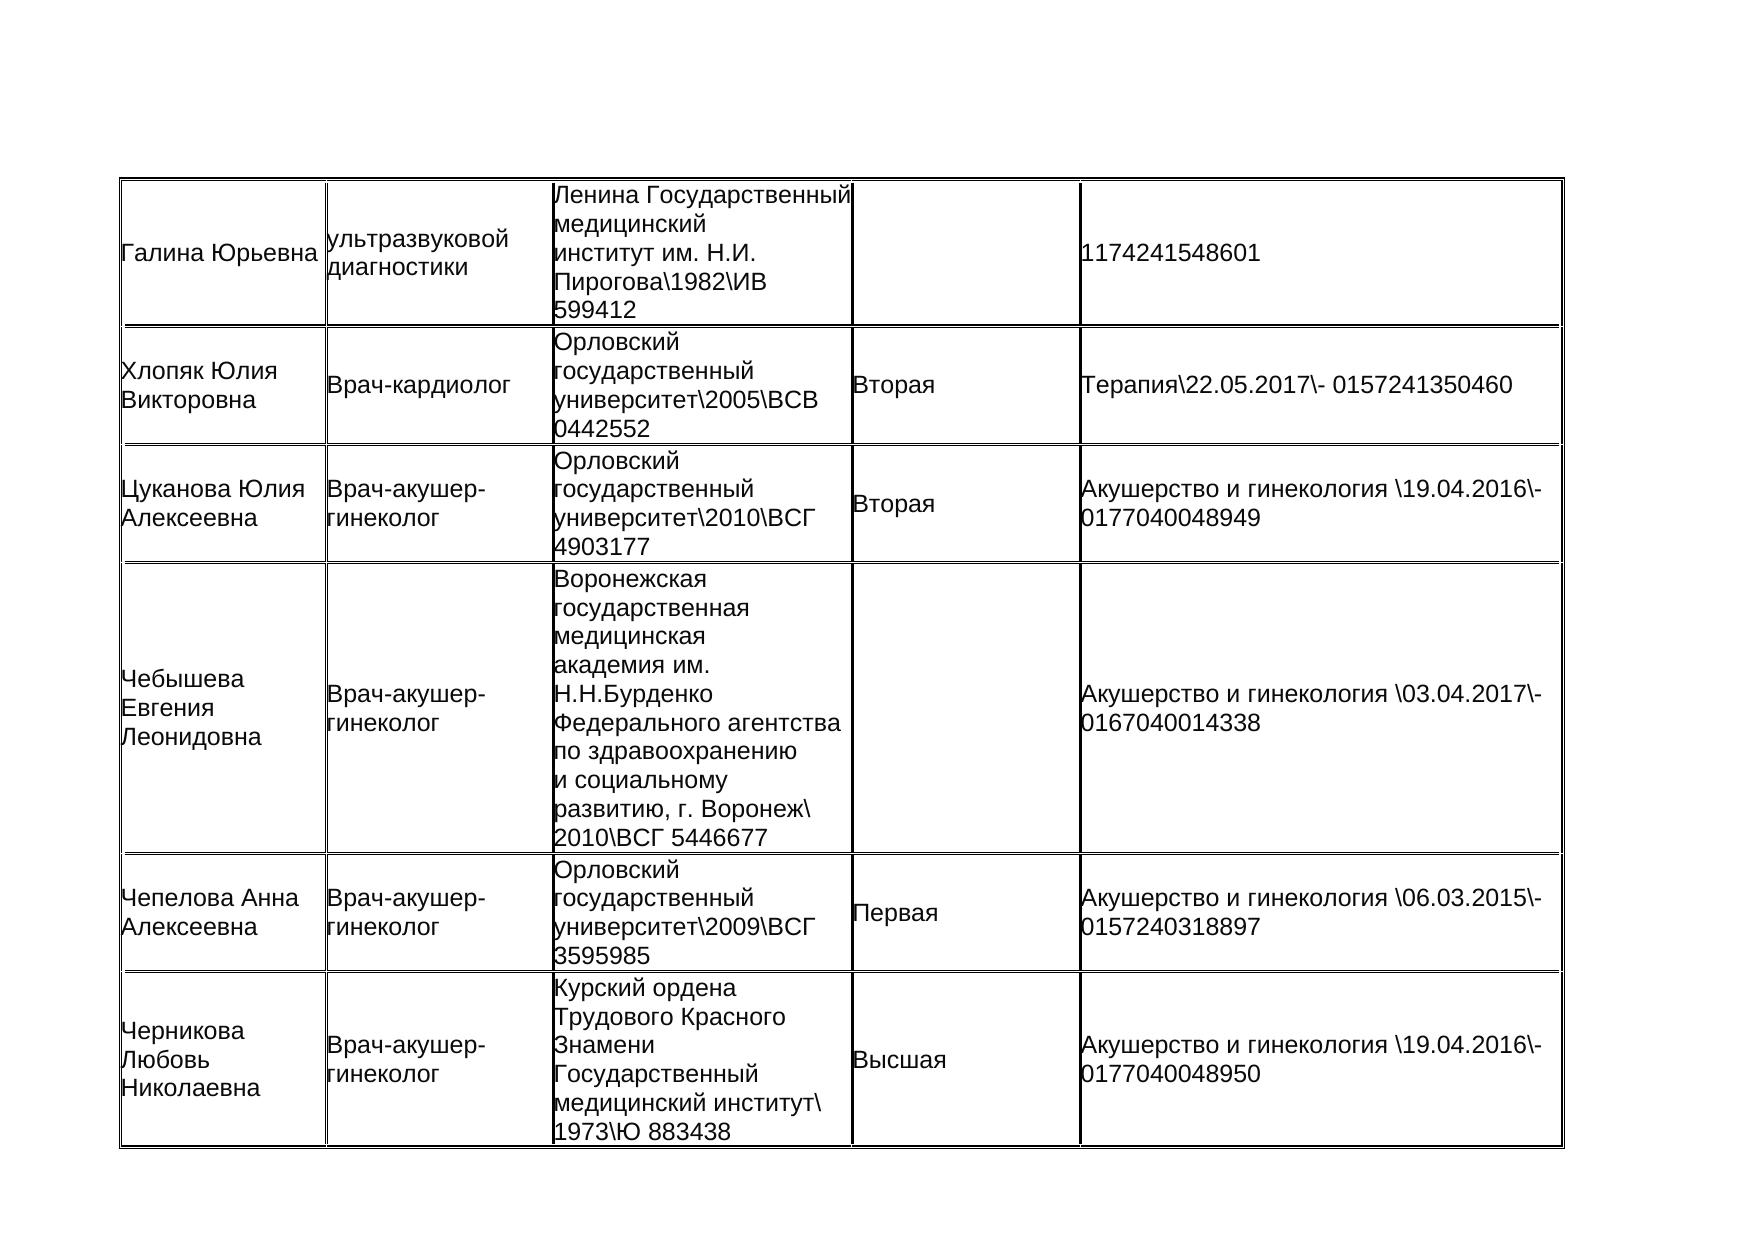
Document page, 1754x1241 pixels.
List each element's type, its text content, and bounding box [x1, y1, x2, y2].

table_cell Врач-кардиолог [328, 328, 552, 442]
table_cell Цуканова Юлия Алексеевна [122, 443, 325, 561]
table_cell Акушерство и гинекология \19.04.2016\- 0177040048949 [1082, 443, 1562, 561]
table_cell Вторая [854, 446, 1079, 561]
table_cell Чебышева Евгения Леонидовна [120, 561, 326, 851]
table_cell Акушерство и гинекология \06.03.2015\- 0157240318897 [1082, 851, 1562, 969]
table_cell Высшая [852, 973, 1080, 1145]
table_cell Акушерство и гинекология \03.04.2017\- 0167040014338 [1080, 561, 1563, 851]
table_cell Курский ордена Трудового Красного Знамени Государственный медицинский институт\1973\Ю 883438 [553, 973, 852, 1145]
table_cell Хлопяк Юлия Викторовна [122, 324, 325, 442]
table_cell Врач-акушер-гинеколог [328, 855, 552, 969]
table_cell Орловский государственный университет\2009\ВСГ 3595985 [555, 855, 851, 969]
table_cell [122, 181, 326, 324]
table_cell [326, 181, 553, 324]
table_cell Терапия\22.05.2017\- 0157241350460 [1082, 324, 1562, 442]
table_cell Врач-акушер-гинеколог [328, 564, 552, 851]
table_cell Воронежская государственная медицинская академия им. Н.Н.Бурденко Федерального агентства по здравоохранению и социальному развитию, г. Воронеж\2010\ВСГ 5446677 [555, 564, 851, 851]
table_cell Черникова Любовь Николаевна [122, 970, 326, 1145]
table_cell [553, 179, 852, 324]
table_cell Орловский государственный университет\2005\ВСВ 0442552 [555, 328, 851, 442]
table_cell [1080, 181, 1561, 324]
table_cell [854, 564, 1079, 851]
table_cell Орловский государственный университет\2010\ВСГ 4903177 [555, 446, 851, 561]
table_cell Врач-акушер-гинеколог [328, 446, 552, 561]
table_cell Акушерство и гинекология \19.04.2016\- 0177040048950 [1080, 970, 1562, 1145]
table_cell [326, 973, 553, 1145]
table_cell Первая [854, 855, 1079, 969]
table_cell Чепелова Анна Алексеевна [122, 851, 325, 969]
table_cell Вторая [854, 328, 1079, 442]
table_cell Высшая [852, 181, 1080, 324]
